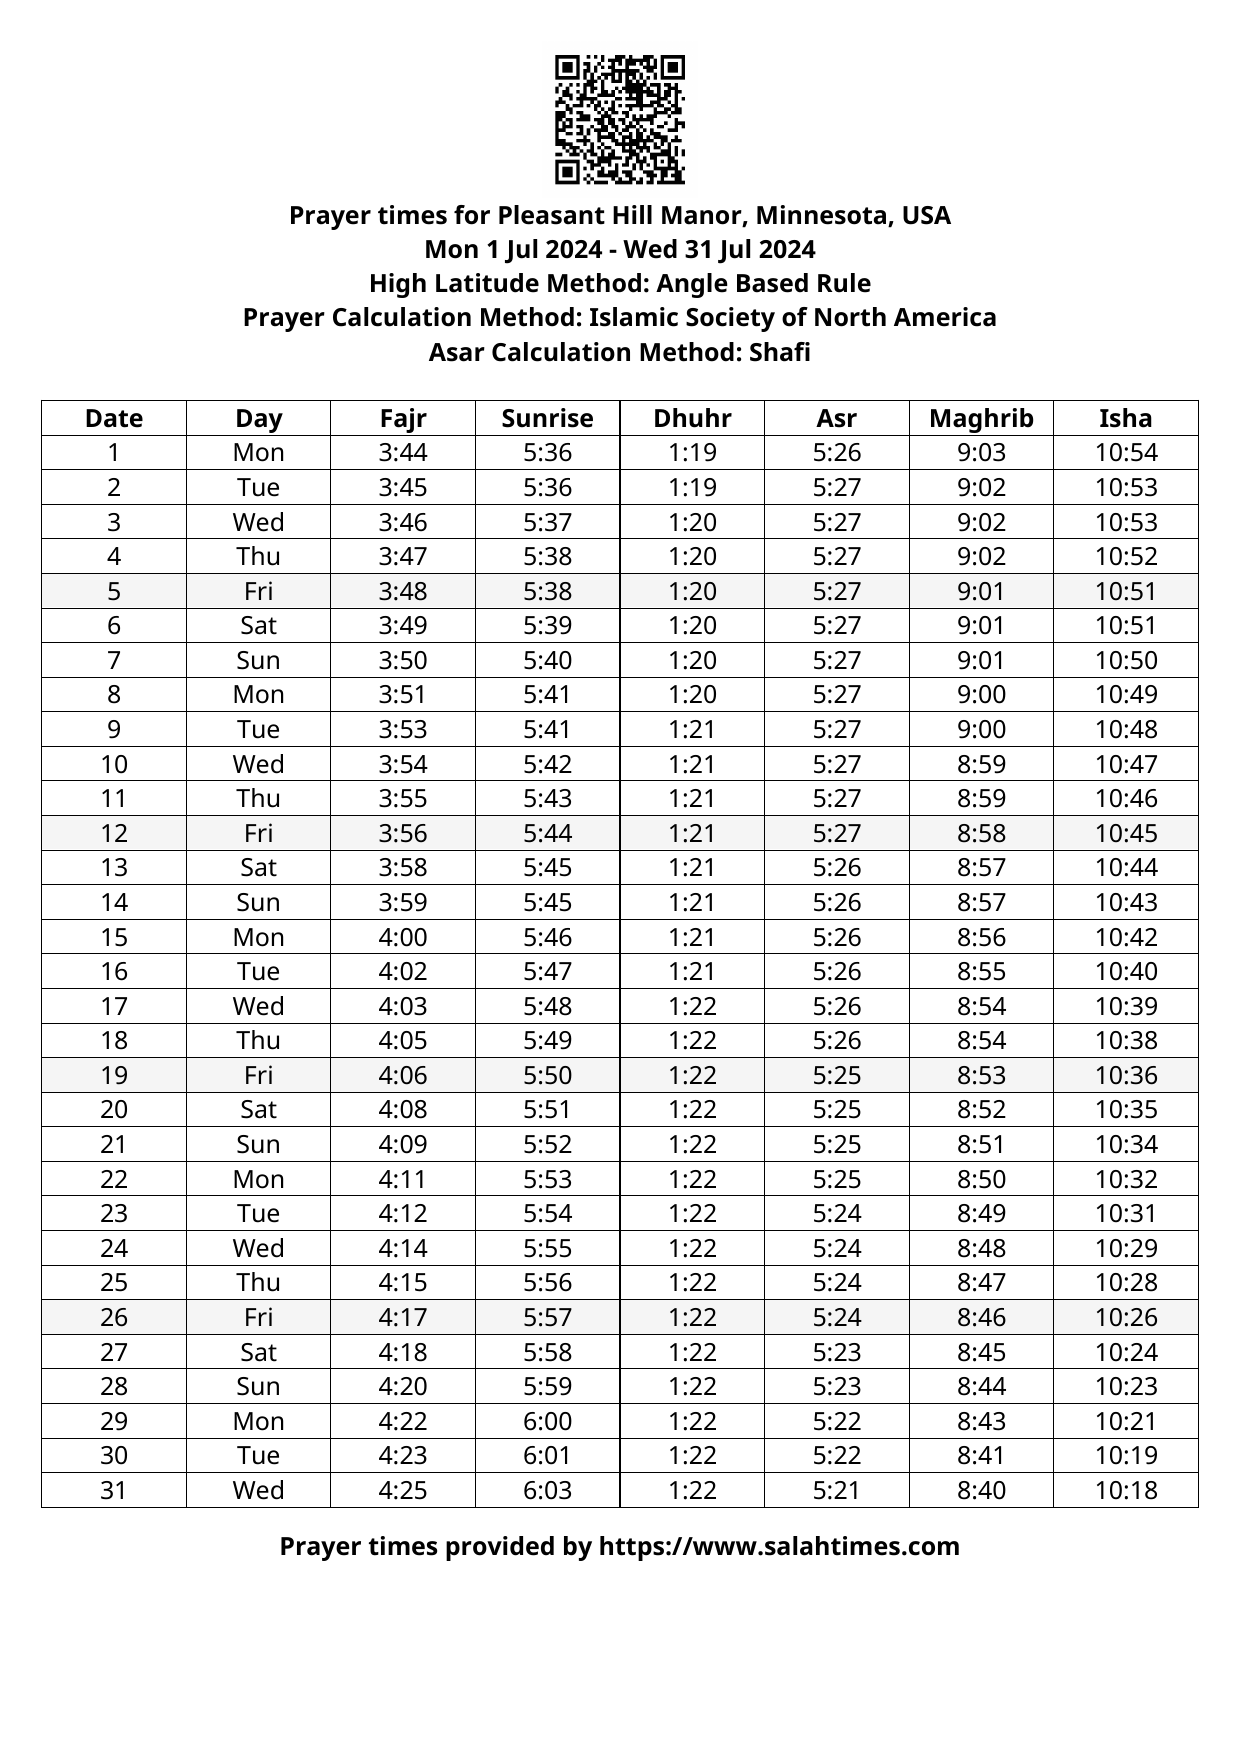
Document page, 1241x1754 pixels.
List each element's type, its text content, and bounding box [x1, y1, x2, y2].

table_cell 1:20 [621, 574, 764, 607]
table_cell 6:01 [476, 1439, 619, 1472]
table_cell 9:02 [910, 539, 1053, 573]
table_header Dhuhr [621, 401, 764, 434]
table_cell Sun [187, 643, 330, 677]
table_cell 9:01 [910, 609, 1053, 642]
table_cell 10:38 [1054, 1024, 1198, 1057]
table_cell 9:02 [910, 470, 1053, 504]
table_cell 6 [42, 609, 186, 642]
table_cell 1:22 [621, 1300, 764, 1334]
table_cell 10:48 [1054, 712, 1198, 746]
table_cell 8:52 [910, 1093, 1053, 1126]
table_cell 18 [42, 1024, 186, 1057]
table_cell 10:32 [1054, 1162, 1198, 1195]
table_cell 3:56 [331, 816, 475, 849]
table_cell 1:22 [621, 1335, 764, 1368]
table_cell 3:45 [331, 470, 475, 504]
table_cell 20 [42, 1093, 186, 1126]
table_cell 10:24 [1054, 1335, 1198, 1368]
table_cell 8:57 [910, 885, 1053, 919]
table_cell 5:37 [476, 505, 619, 538]
table_cell 8 [42, 678, 186, 711]
table_cell 8:49 [910, 1196, 1053, 1230]
table_cell 5:26 [765, 989, 909, 1022]
table_cell 1:20 [621, 609, 764, 642]
table_cell 5:36 [476, 470, 619, 504]
table_cell 5:26 [765, 851, 909, 884]
table_header Maghrib [910, 401, 1053, 434]
table_cell Mon [187, 920, 330, 953]
table_cell 9:01 [910, 643, 1053, 677]
table_cell 10:53 [1054, 470, 1198, 504]
table_cell 5:24 [765, 1266, 909, 1299]
table_cell 4:17 [331, 1300, 475, 1334]
table_cell 4:25 [331, 1473, 475, 1507]
table_cell 15 [42, 920, 186, 953]
table_cell 1:20 [621, 539, 764, 573]
table_cell 10:34 [1054, 1127, 1198, 1161]
table_cell 5:27 [765, 539, 909, 573]
table_cell 4:18 [331, 1335, 475, 1368]
table_cell 5:41 [476, 678, 619, 711]
table_cell 10:18 [1054, 1473, 1198, 1507]
table_cell Thu [187, 539, 330, 573]
table_cell 8:44 [910, 1369, 1053, 1403]
table_cell 9:01 [910, 574, 1053, 607]
table_cell 10:45 [1054, 816, 1198, 849]
table_cell Wed [187, 989, 330, 1022]
table_cell 8:47 [910, 1266, 1053, 1299]
table_cell 10:23 [1054, 1369, 1198, 1403]
table_cell 24 [42, 1231, 186, 1264]
table_cell 6:00 [476, 1404, 619, 1437]
table_cell Sat [187, 1335, 330, 1368]
table_cell 10:36 [1054, 1058, 1198, 1092]
table_cell 27 [42, 1335, 186, 1368]
table_cell 8:56 [910, 920, 1053, 953]
table_cell 5:27 [765, 609, 909, 642]
table_cell 5:26 [765, 954, 909, 988]
table_cell 8:48 [910, 1231, 1053, 1264]
table_cell 4:14 [331, 1231, 475, 1264]
table_cell 5:26 [765, 1024, 909, 1057]
table_cell 5:21 [765, 1473, 909, 1507]
table_cell 3:55 [331, 781, 475, 815]
table_cell 10:42 [1054, 920, 1198, 953]
table_cell 4:20 [331, 1369, 475, 1403]
table_cell 5:22 [765, 1404, 909, 1437]
table_cell 22 [42, 1162, 186, 1195]
table_cell 14 [42, 885, 186, 919]
table_cell Thu [187, 1024, 330, 1057]
table_cell 5:50 [476, 1058, 619, 1092]
table_cell Fri [187, 574, 330, 607]
table_cell 4:23 [331, 1439, 475, 1472]
table_cell 5:38 [476, 539, 619, 573]
table_cell Sun [187, 1369, 330, 1403]
table_cell Mon [187, 436, 330, 469]
table_cell 10:40 [1054, 954, 1198, 988]
table_cell 8:51 [910, 1127, 1053, 1161]
table_cell 2 [42, 470, 186, 504]
table_cell Sun [187, 1127, 330, 1161]
table_cell 4 [42, 539, 186, 573]
table_cell Sat [187, 851, 330, 884]
table_cell 4:11 [331, 1162, 475, 1195]
table_cell 5:38 [476, 574, 619, 607]
table_cell 8:54 [910, 989, 1053, 1022]
table_cell 4:08 [331, 1093, 475, 1126]
table_cell 10:28 [1054, 1266, 1198, 1299]
table_cell 1:22 [621, 1093, 764, 1126]
table_cell 5:26 [765, 885, 909, 919]
table_cell Sat [187, 609, 330, 642]
table_cell 5:22 [765, 1439, 909, 1472]
table_cell 17 [42, 989, 186, 1022]
table_cell Mon [187, 678, 330, 711]
text Asar Calculation Method: Shafi [42, 334, 1198, 368]
table_cell 4:05 [331, 1024, 475, 1057]
table_cell 10:19 [1054, 1439, 1198, 1472]
table_cell 5:40 [476, 643, 619, 677]
table_cell 8:41 [910, 1439, 1053, 1472]
table_cell 5:24 [765, 1231, 909, 1264]
table_cell 10:39 [1054, 989, 1198, 1022]
table_cell 3:47 [331, 539, 475, 573]
table_cell 5:25 [765, 1127, 909, 1161]
table_cell Tue [187, 954, 330, 988]
table_header Day [187, 401, 330, 434]
table_cell 1:21 [621, 816, 764, 849]
table_cell 10:26 [1054, 1300, 1198, 1334]
table_cell 5:46 [476, 920, 619, 953]
table_cell 1:19 [621, 436, 764, 469]
table_cell 10:31 [1054, 1196, 1198, 1230]
table_cell 3:44 [331, 436, 475, 469]
table_cell 5:27 [765, 712, 909, 746]
table_cell 1:22 [621, 1473, 764, 1507]
table_cell 9:00 [910, 678, 1053, 711]
table_cell Fri [187, 1058, 330, 1092]
table_cell 5:45 [476, 885, 619, 919]
table_cell 5:27 [765, 747, 909, 780]
table_cell 10:52 [1054, 539, 1198, 573]
table_header Isha [1054, 401, 1198, 434]
table_cell 5:24 [765, 1196, 909, 1230]
table_cell 10:21 [1054, 1404, 1198, 1437]
table_cell 9:03 [910, 436, 1053, 469]
table_cell 8:45 [910, 1335, 1053, 1368]
table_cell 7 [42, 643, 186, 677]
table_cell 10 [42, 747, 186, 780]
table_cell 10:29 [1054, 1231, 1198, 1264]
text Mon 1 Jul 2024 - Wed 31 Jul 2024 [42, 232, 1198, 266]
table_cell 13 [42, 851, 186, 884]
table_cell 1:21 [621, 954, 764, 988]
table_cell 5:54 [476, 1196, 619, 1230]
table_cell 8:57 [910, 851, 1053, 884]
table_cell 5:39 [476, 609, 619, 642]
table_cell 1:20 [621, 505, 764, 538]
table_cell Wed [187, 747, 330, 780]
table_cell 1:21 [621, 712, 764, 746]
table_cell 5:48 [476, 989, 619, 1022]
table_cell 26 [42, 1300, 186, 1334]
table_cell Thu [187, 1266, 330, 1299]
table_cell Mon [187, 1162, 330, 1195]
table_cell 5:27 [765, 781, 909, 815]
table_cell 3:49 [331, 609, 475, 642]
table_header Fajr [331, 401, 475, 434]
table_cell 1:19 [621, 470, 764, 504]
table_cell 5:58 [476, 1335, 619, 1368]
table_cell 5:41 [476, 712, 619, 746]
table_cell 5:43 [476, 781, 619, 815]
table_cell 8:55 [910, 954, 1053, 988]
table_cell 28 [42, 1369, 186, 1403]
table_cell 8:59 [910, 747, 1053, 780]
table_cell 10:50 [1054, 643, 1198, 677]
table_cell 5:57 [476, 1300, 619, 1334]
table_cell 8:59 [910, 781, 1053, 815]
table_cell 10:43 [1054, 885, 1198, 919]
table_cell Wed [187, 1473, 330, 1507]
table_cell 30 [42, 1439, 186, 1472]
table_cell 3:50 [331, 643, 475, 677]
table_cell 4:03 [331, 989, 475, 1022]
table_cell 5:51 [476, 1093, 619, 1126]
table_cell 25 [42, 1266, 186, 1299]
table_cell 10:51 [1054, 574, 1198, 607]
table_cell Wed [187, 1231, 330, 1264]
table_cell 10:47 [1054, 747, 1198, 780]
table_cell 4:06 [331, 1058, 475, 1092]
table_cell Sun [187, 885, 330, 919]
table_cell 5:24 [765, 1300, 909, 1334]
table_cell 8:54 [910, 1024, 1053, 1057]
table_cell 5:49 [476, 1024, 619, 1057]
table_cell 21 [42, 1127, 186, 1161]
table_cell 8:53 [910, 1058, 1053, 1092]
table_cell 10:49 [1054, 678, 1198, 711]
table_cell 10:44 [1054, 851, 1198, 884]
table_cell 10:53 [1054, 505, 1198, 538]
table_cell 6:03 [476, 1473, 619, 1507]
table_cell 9:02 [910, 505, 1053, 538]
table_cell 10:54 [1054, 436, 1198, 469]
table_cell 5:26 [765, 436, 909, 469]
table_cell 1:22 [621, 1266, 764, 1299]
table_cell Thu [187, 781, 330, 815]
table_cell 5:47 [476, 954, 619, 988]
table_cell 5:27 [765, 643, 909, 677]
table_header Date [42, 401, 186, 434]
table_cell Mon [187, 1404, 330, 1437]
table_cell 5:45 [476, 851, 619, 884]
table_cell 8:50 [910, 1162, 1053, 1195]
table_cell 1:22 [621, 1231, 764, 1264]
table_cell 4:22 [331, 1404, 475, 1437]
table_cell 12 [42, 816, 186, 849]
table_cell 5:27 [765, 574, 909, 607]
table_cell 4:12 [331, 1196, 475, 1230]
table_cell 1:22 [621, 1404, 764, 1437]
table_cell 5:55 [476, 1231, 619, 1264]
table_cell 1:22 [621, 1196, 764, 1230]
table_cell 31 [42, 1473, 186, 1507]
table_cell 5:25 [765, 1058, 909, 1092]
table_cell 5:27 [765, 470, 909, 504]
table_cell 5:27 [765, 678, 909, 711]
table_cell 5:26 [765, 920, 909, 953]
table_cell 10:35 [1054, 1093, 1198, 1126]
table_cell Tue [187, 712, 330, 746]
table_cell 5:44 [476, 816, 619, 849]
table_cell 1 [42, 436, 186, 469]
table_cell 5:53 [476, 1162, 619, 1195]
table_cell 9:00 [910, 712, 1053, 746]
table_cell 4:15 [331, 1266, 475, 1299]
table_cell 1:20 [621, 678, 764, 711]
table_cell 5:42 [476, 747, 619, 780]
table_cell 8:43 [910, 1404, 1053, 1437]
table_cell 5:23 [765, 1335, 909, 1368]
table_cell 3:59 [331, 885, 475, 919]
table_cell 1:21 [621, 920, 764, 953]
table_cell 5:59 [476, 1369, 619, 1403]
table_cell 1:22 [621, 1162, 764, 1195]
table_cell 5:52 [476, 1127, 619, 1161]
table_cell 1:22 [621, 1439, 764, 1472]
table_cell Tue [187, 470, 330, 504]
table_cell 3:53 [331, 712, 475, 746]
table_header Asr [765, 401, 909, 434]
table_cell 1:20 [621, 643, 764, 677]
table_cell 4:02 [331, 954, 475, 988]
table_cell 8:46 [910, 1300, 1053, 1334]
table_cell Fri [187, 816, 330, 849]
table_header Sunrise [476, 401, 619, 434]
text Prayer times for Pleasant Hill Manor, Minnesota, USA [42, 198, 1198, 232]
table_cell 23 [42, 1196, 186, 1230]
table_cell 16 [42, 954, 186, 988]
table_cell 4:09 [331, 1127, 475, 1161]
table_cell 5:27 [765, 816, 909, 849]
table_cell 5:56 [476, 1266, 619, 1299]
table_cell 1:22 [621, 989, 764, 1022]
table_cell 3:58 [331, 851, 475, 884]
table_cell Fri [187, 1300, 330, 1334]
table_cell 5 [42, 574, 186, 607]
table_cell 3 [42, 505, 186, 538]
table_cell 4:00 [331, 920, 475, 953]
table_cell 1:22 [621, 1369, 764, 1403]
table_cell 5:23 [765, 1369, 909, 1403]
table_cell 10:51 [1054, 609, 1198, 642]
text Prayer Calculation Method: Islamic Society of North America [42, 300, 1198, 334]
table_cell 3:48 [331, 574, 475, 607]
table_cell 10:46 [1054, 781, 1198, 815]
table_cell 8:58 [910, 816, 1053, 849]
table_cell 5:36 [476, 436, 619, 469]
table_cell Wed [187, 505, 330, 538]
table_cell 1:21 [621, 781, 764, 815]
table_cell 5:25 [765, 1093, 909, 1126]
table_cell 8:40 [910, 1473, 1053, 1507]
table_cell 1:21 [621, 851, 764, 884]
table_cell Sat [187, 1093, 330, 1126]
table_cell Tue [187, 1196, 330, 1230]
table_cell 3:46 [331, 505, 475, 538]
table_cell 5:25 [765, 1162, 909, 1195]
table_cell 3:51 [331, 678, 475, 711]
table_cell 1:21 [621, 747, 764, 780]
table_cell 1:22 [621, 1024, 764, 1057]
table_cell 5:27 [765, 505, 909, 538]
text High Latitude Method: Angle Based Rule [42, 266, 1198, 300]
table_cell 11 [42, 781, 186, 815]
table_cell 3:54 [331, 747, 475, 780]
table_cell 1:21 [621, 885, 764, 919]
table_cell 9 [42, 712, 186, 746]
text Prayer times provided by https://www.salahtimes.com [42, 1528, 1198, 1563]
table_cell Tue [187, 1439, 330, 1472]
table_cell 29 [42, 1404, 186, 1437]
picture [542, 41, 699, 198]
table_cell 1:22 [621, 1058, 764, 1092]
table_cell 19 [42, 1058, 186, 1092]
table_cell 1:22 [621, 1127, 764, 1161]
